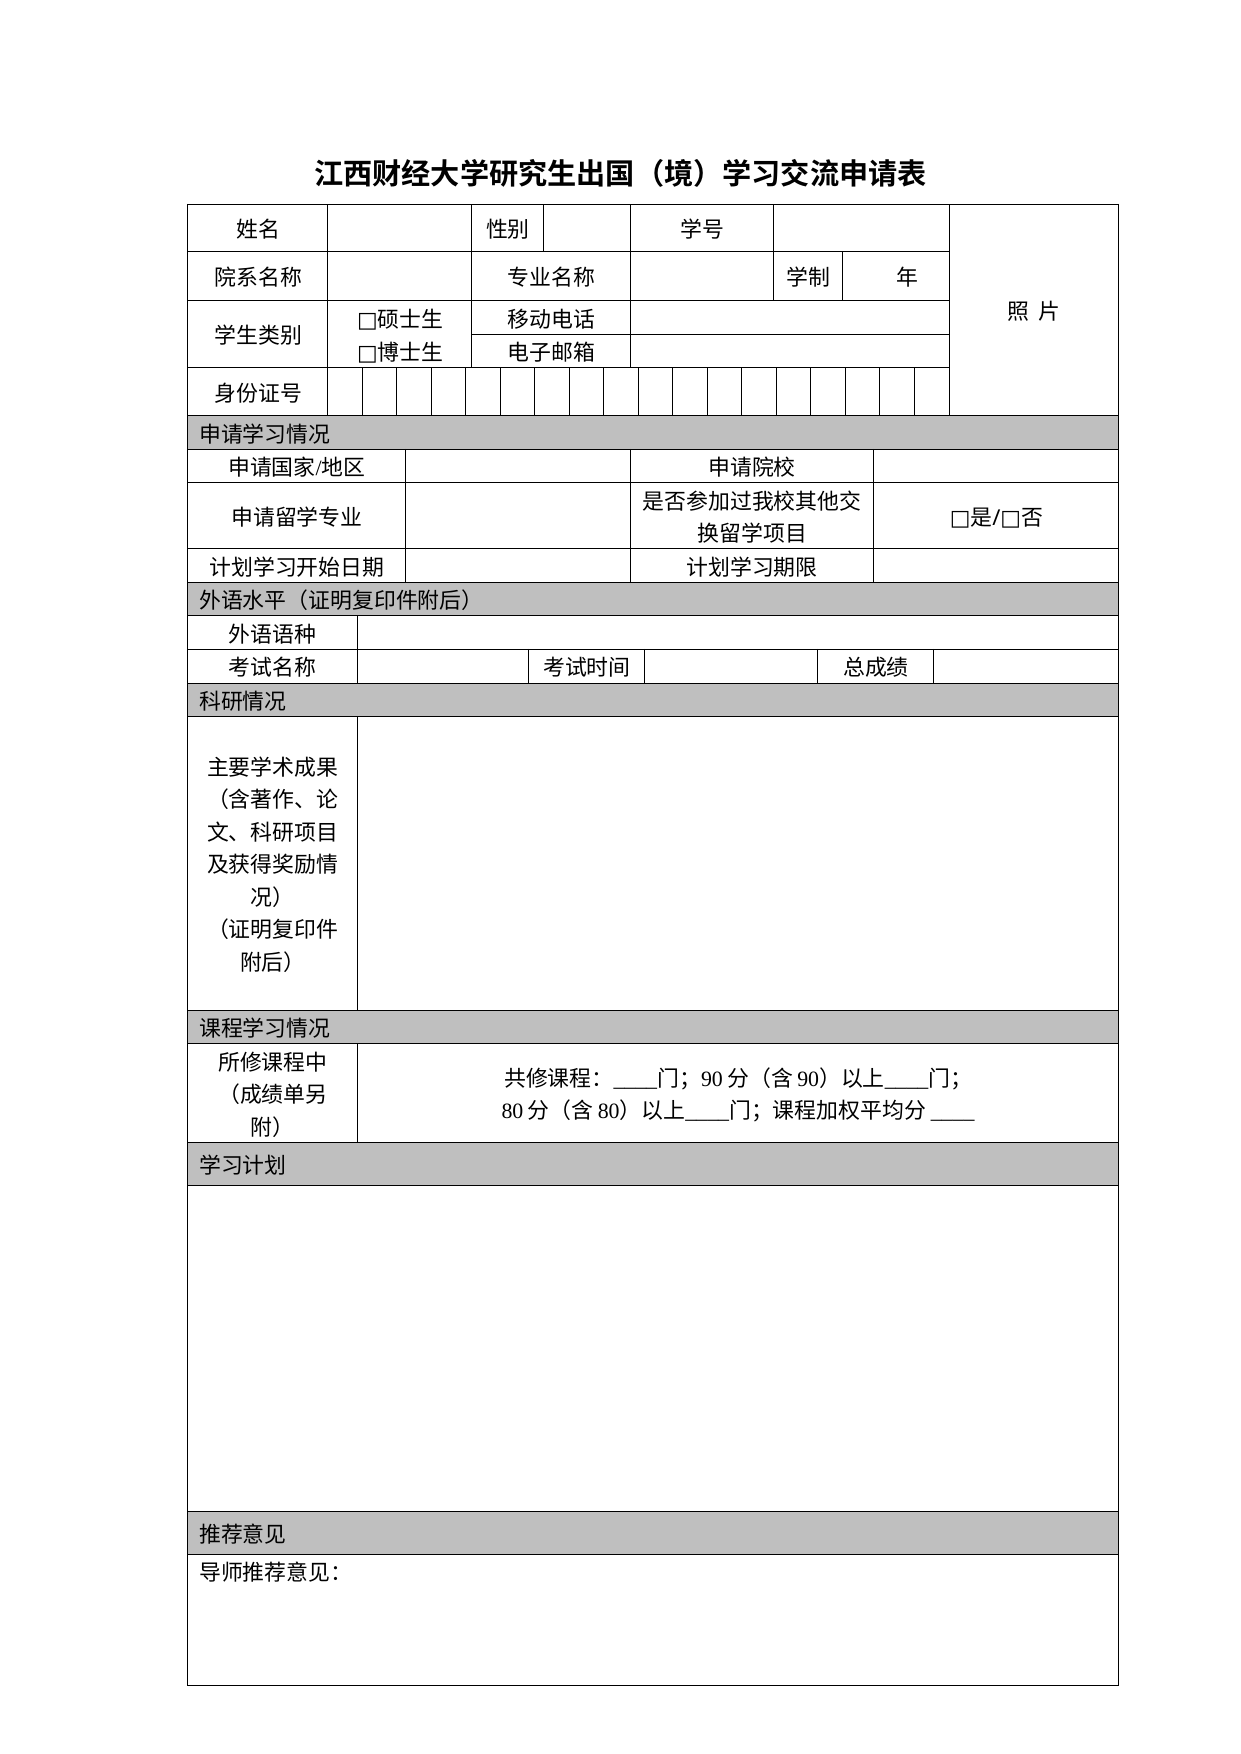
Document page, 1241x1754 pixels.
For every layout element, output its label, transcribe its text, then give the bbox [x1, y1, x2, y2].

table_cell 总成绩 [818, 650, 933, 682]
table_header [544, 205, 630, 251]
table_cell [535, 368, 569, 415]
table_header [328, 205, 471, 251]
table_cell 电子邮箱 [472, 335, 630, 367]
table_cell [934, 650, 1118, 682]
table_cell 课程学习情况 [188, 1011, 1118, 1043]
table_cell [742, 368, 776, 415]
table_cell 身份证号 [188, 368, 327, 415]
table_cell 移动电话 [472, 301, 630, 334]
table_cell 导师推荐意见： 签字： 日期： [188, 1555, 1118, 1685]
table_header 照 片 [950, 205, 1118, 415]
table_cell 科研情况 [188, 684, 1118, 716]
table_cell [708, 368, 741, 415]
table_cell [397, 368, 431, 415]
table_cell 申请国家/地区 [188, 450, 405, 482]
table_cell [811, 368, 845, 415]
table_header 性别 [472, 205, 543, 251]
table_cell □是/□否 [874, 483, 1118, 548]
table_cell 计划学习期限 [631, 549, 873, 582]
table_cell 院系名称 [188, 252, 327, 300]
table_cell [880, 368, 914, 415]
table_cell 是否参加过我校其他交换留学项目 [631, 483, 873, 548]
table_cell [328, 368, 362, 415]
table_cell [639, 368, 672, 415]
table_cell 申请学习情况 [188, 416, 1118, 449]
table_cell 共修课程：____门；90分（含90）以上____门； 80分（含80）以上____门；课程加权平均分 ____ [358, 1044, 1118, 1142]
table_header [774, 205, 949, 251]
table_cell [432, 368, 465, 415]
table_cell 外语语种 [188, 616, 357, 649]
table_cell [406, 450, 630, 482]
table_cell 考试名称 [188, 650, 357, 682]
table_cell [631, 335, 949, 367]
table_cell [915, 368, 949, 415]
table_cell 外语水平（证明复印件附后） [188, 583, 1118, 615]
table_cell 推荐意见 [188, 1512, 1118, 1554]
table_cell 所修课程中 （成绩单另附） [188, 1044, 357, 1142]
table_cell 年 [843, 252, 949, 300]
table_cell 考试时间 [529, 650, 644, 682]
table_cell 学制 [774, 252, 842, 300]
table_cell [328, 252, 471, 300]
table_cell [188, 1186, 1118, 1511]
table_header 姓名 [188, 205, 327, 251]
table_cell [673, 368, 707, 415]
table_cell [846, 368, 879, 415]
table_cell [777, 368, 810, 415]
table_cell [358, 650, 528, 682]
table_cell 专业名称 [472, 252, 630, 300]
table_cell [358, 717, 1118, 1009]
table_cell [363, 368, 396, 415]
table_cell 申请院校 [631, 450, 873, 482]
table_cell 申请留学专业 [188, 483, 405, 548]
table_cell [466, 368, 500, 415]
table_cell [501, 368, 534, 415]
table_cell 学生类别 [188, 301, 327, 367]
table_cell [631, 301, 949, 334]
subtitle 江西财经大学研究生出国（境）学习交流申请表 [187, 139, 1053, 204]
table_cell [874, 549, 1118, 582]
table_cell 学习计划 [188, 1143, 1118, 1185]
table_cell [631, 252, 773, 300]
table_cell □硕士生 □博士生 [328, 301, 471, 367]
table_cell [645, 650, 817, 682]
table_cell 计划学习开始日期 [188, 549, 405, 582]
table_cell [570, 368, 603, 415]
table_cell [874, 450, 1118, 482]
table_header 学号 [631, 205, 773, 251]
table_cell [604, 368, 638, 415]
table_cell [406, 483, 630, 548]
table_cell [358, 616, 1118, 649]
table_cell 主要学术成果 （含著作、论文、科研项目及获得奖励情况） （证明复印件附后） [188, 717, 357, 1009]
table_cell [406, 549, 630, 582]
